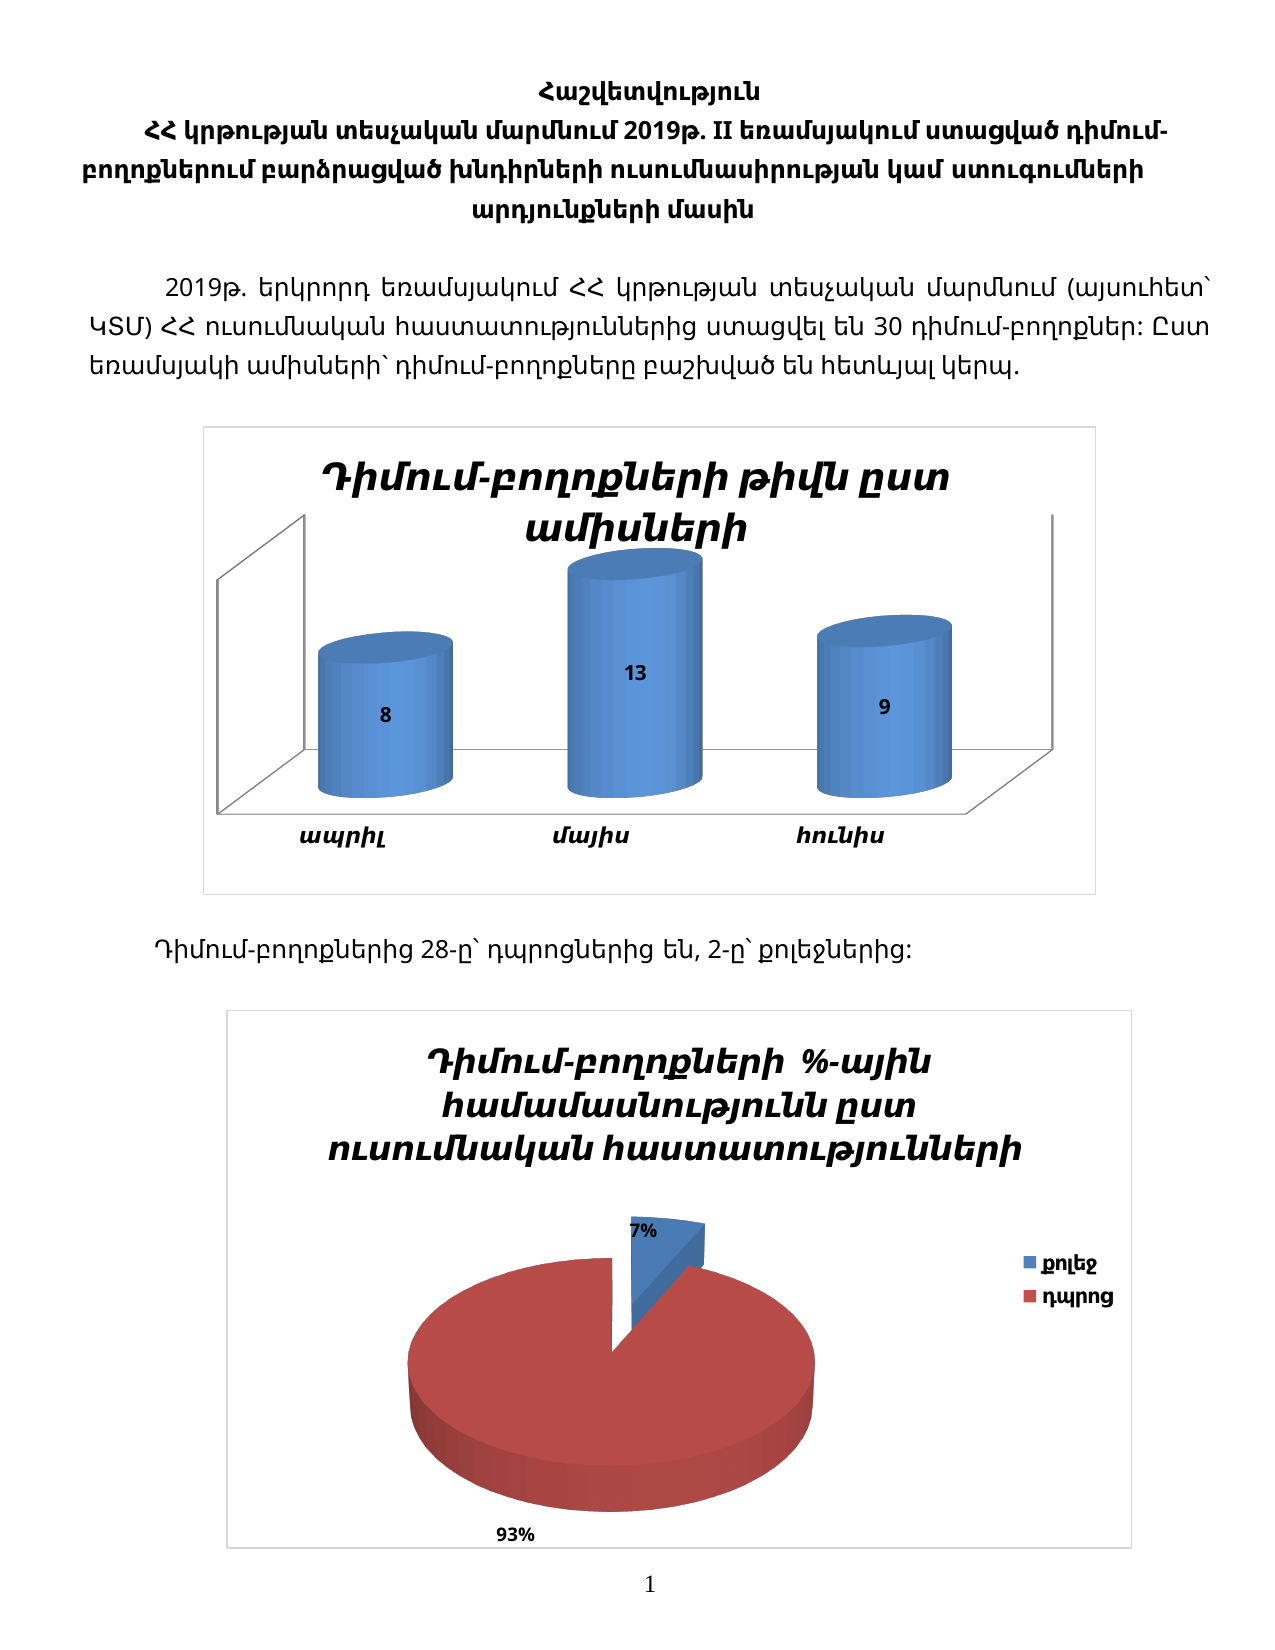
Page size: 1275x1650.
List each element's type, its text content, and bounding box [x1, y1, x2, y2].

text 2019թ. երկրորդ եռամսյակում ՀՀ կրթության տեսչական մարմնում (այսուհետ՝ ԿՏՄ) ՀՀ ուսումնական հաստատություններից ստացվել են 30 դիմում-բողոքներ: Ըստ եռամսյակի ամիսների` դիմում-բողոքները բաշխված են հետևյալ կերպ. [89, 270, 1211, 382]
text Հաշվետվություն [15, 74, 1211, 108]
text ՀՀ կրթության տեսչական մարմնում 2019թ. II եռամսյակում ստացված դիմում-բողոքներում բարձրացված խնդիրների ուսումնասիրության կամ ստուգումների արդյունքների մասին [15, 113, 1211, 225]
text Դիմում-բողոքներից 28-ը՝ դպրոցներից են, 2-ը՝ քոլեջներից: [89, 931, 1211, 966]
